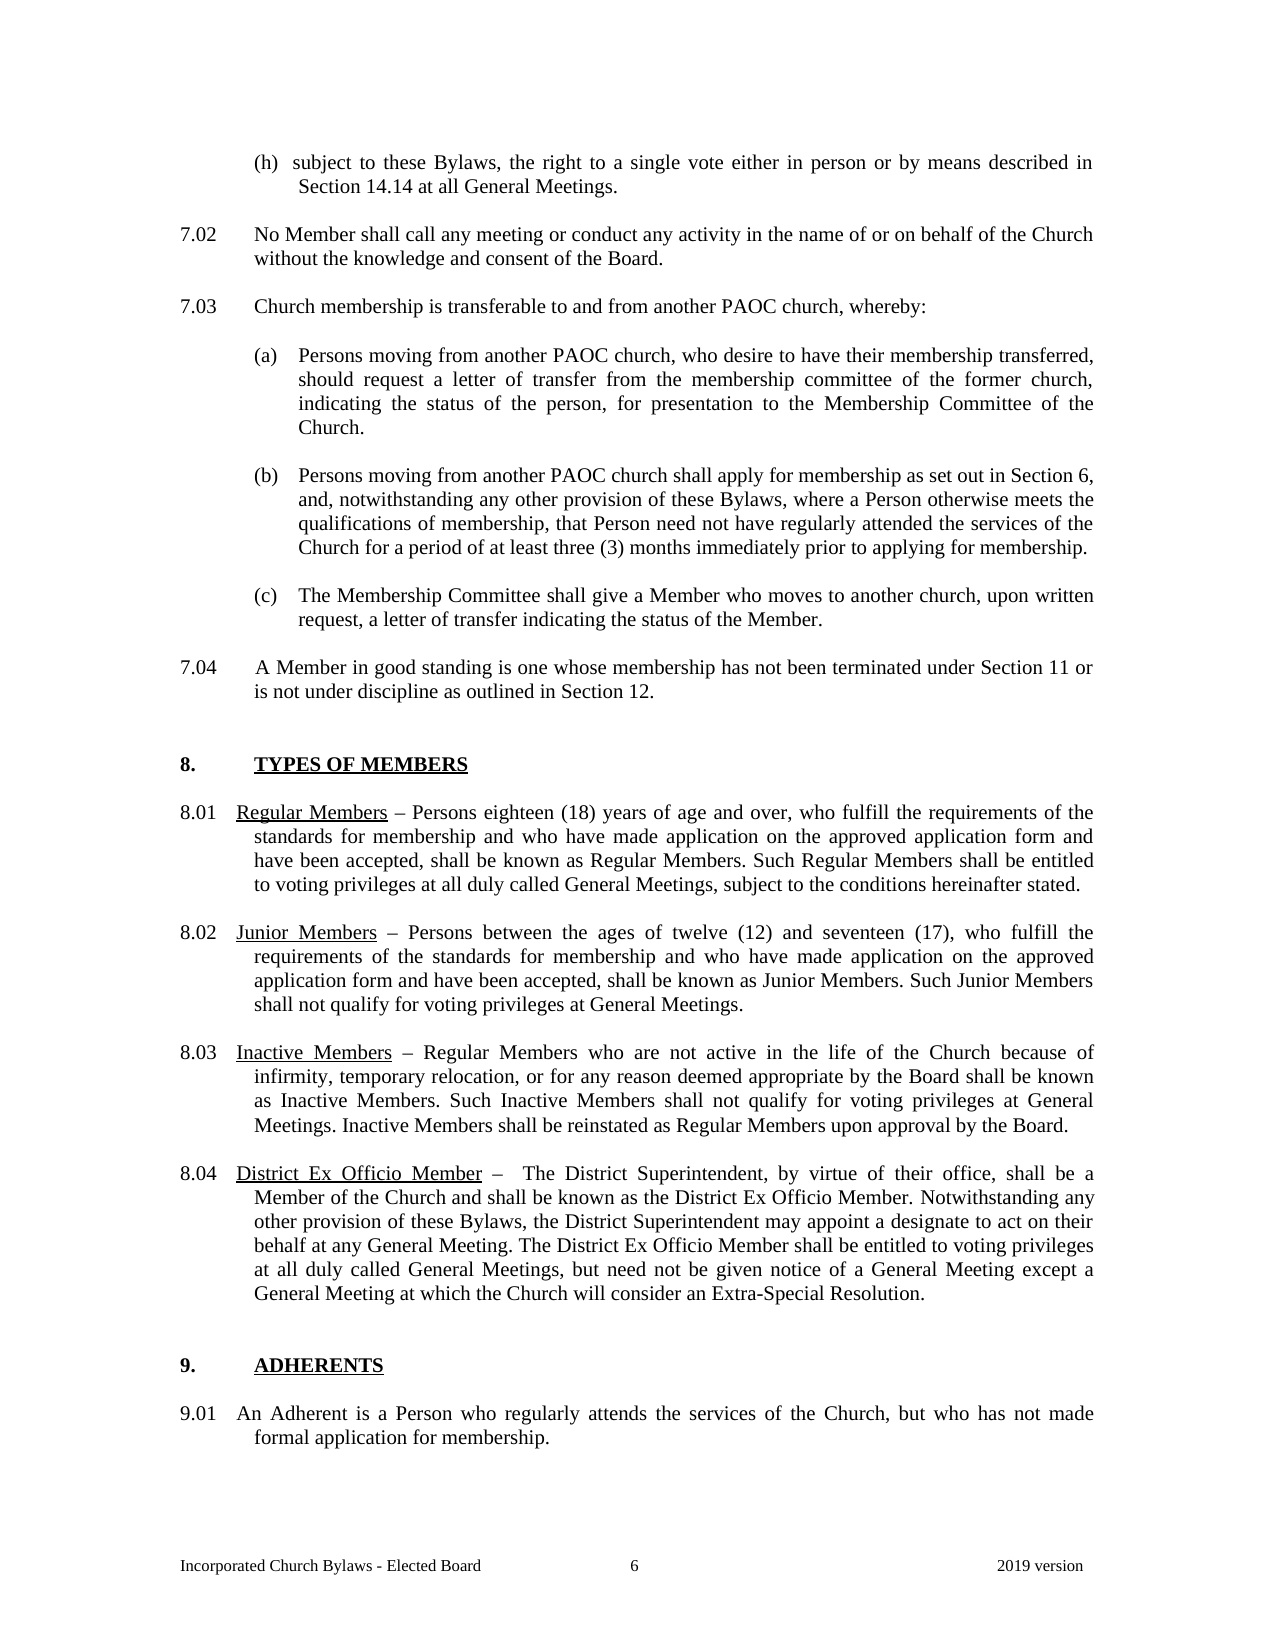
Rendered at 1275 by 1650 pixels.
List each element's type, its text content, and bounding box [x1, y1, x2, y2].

text 8. TYPES OF MEMBERS [180, 752, 1095, 776]
list Junior Members – Persons between the ages of twelve (12) and seventeen (17), who fulfill the requirements of the standards for membership and who have made application on the approved application form and have been accepted, shall be known as Junior Members. Such Junior Members shall not qualify for voting privileges at General Meetings. [180, 920, 1095, 1016]
list Inactive Members – Regular Members who are not active in the life of the Church because of infirmity, temporary relocation, or for any reason deemed appropriate by the Board shall be known as Inactive Members. Such Inactive Members shall not qualify for voting privileges at General Meetings. Inactive Members shall be reinstated as Regular Members upon approval by the Board. [180, 1040, 1095, 1137]
list An Adherent is a Person who regularly attends the services of the Church, but who has not made formal application for membership. [180, 1401, 1095, 1449]
list The Membership Committee shall give a Member who moves to another church, upon written request, a letter of transfer indicating the status of the Member. [254, 583, 1095, 631]
list subject to these Bylaws, the right to a single vote either in person or by means described in Section 14.14 at all General Meetings. [254, 150, 1095, 198]
list A Member in good standing is one whose membership has not been terminated under Section 11 or is not under discipline as outlined in Section 12. [180, 655, 1095, 703]
list Church membership is transferable to and from another PAOC church, whereby: [180, 294, 1095, 318]
text 9. ADHERENTS [180, 1353, 1095, 1377]
list District Ex Officio Member – The District Superintendent, by virtue of their office, shall be a Member of the Church and shall be known as the District Ex Officio Member. Notwithstanding any other provision of these Bylaws, the District Superintendent may appoint a designate to act on their behalf at any General Meeting. The District Ex Officio Member shall be entitled to voting privileges at all duly called General Meetings, but need not be given notice of a General Meeting except a General Meeting at which the Church will consider an Extra-Special Resolution. [180, 1161, 1095, 1305]
list Persons moving from another PAOC church, who desire to have their membership transferred, should request a letter of transfer from the membership committee of the former church, indicating the status of the person, for presentation to the Membership Committee of the Church. [254, 342, 1095, 439]
list No Member shall call any meeting or conduct any activity in the name of or on behalf of the Church without the knowledge and consent of the Board. [180, 222, 1095, 270]
list Regular Members – Persons eighteen (18) years of age and over, who fulfill the requirements of the standards for membership and who have made application on the approved application form and have been accepted, shall be known as Regular Members. Such Regular Members shall be entitled to voting privileges at all duly called General Meetings, subject to the conditions hereinafter stated. [180, 800, 1095, 896]
list Persons moving from another PAOC church shall apply for membership as set out in Section 6, and, notwithstanding any other provision of these Bylaws, where a Person otherwise meets the qualifications of membership, that Person need not have regularly attended the services of the Church for a period of at least three (3) months immediately prior to applying for membership. [254, 463, 1095, 559]
